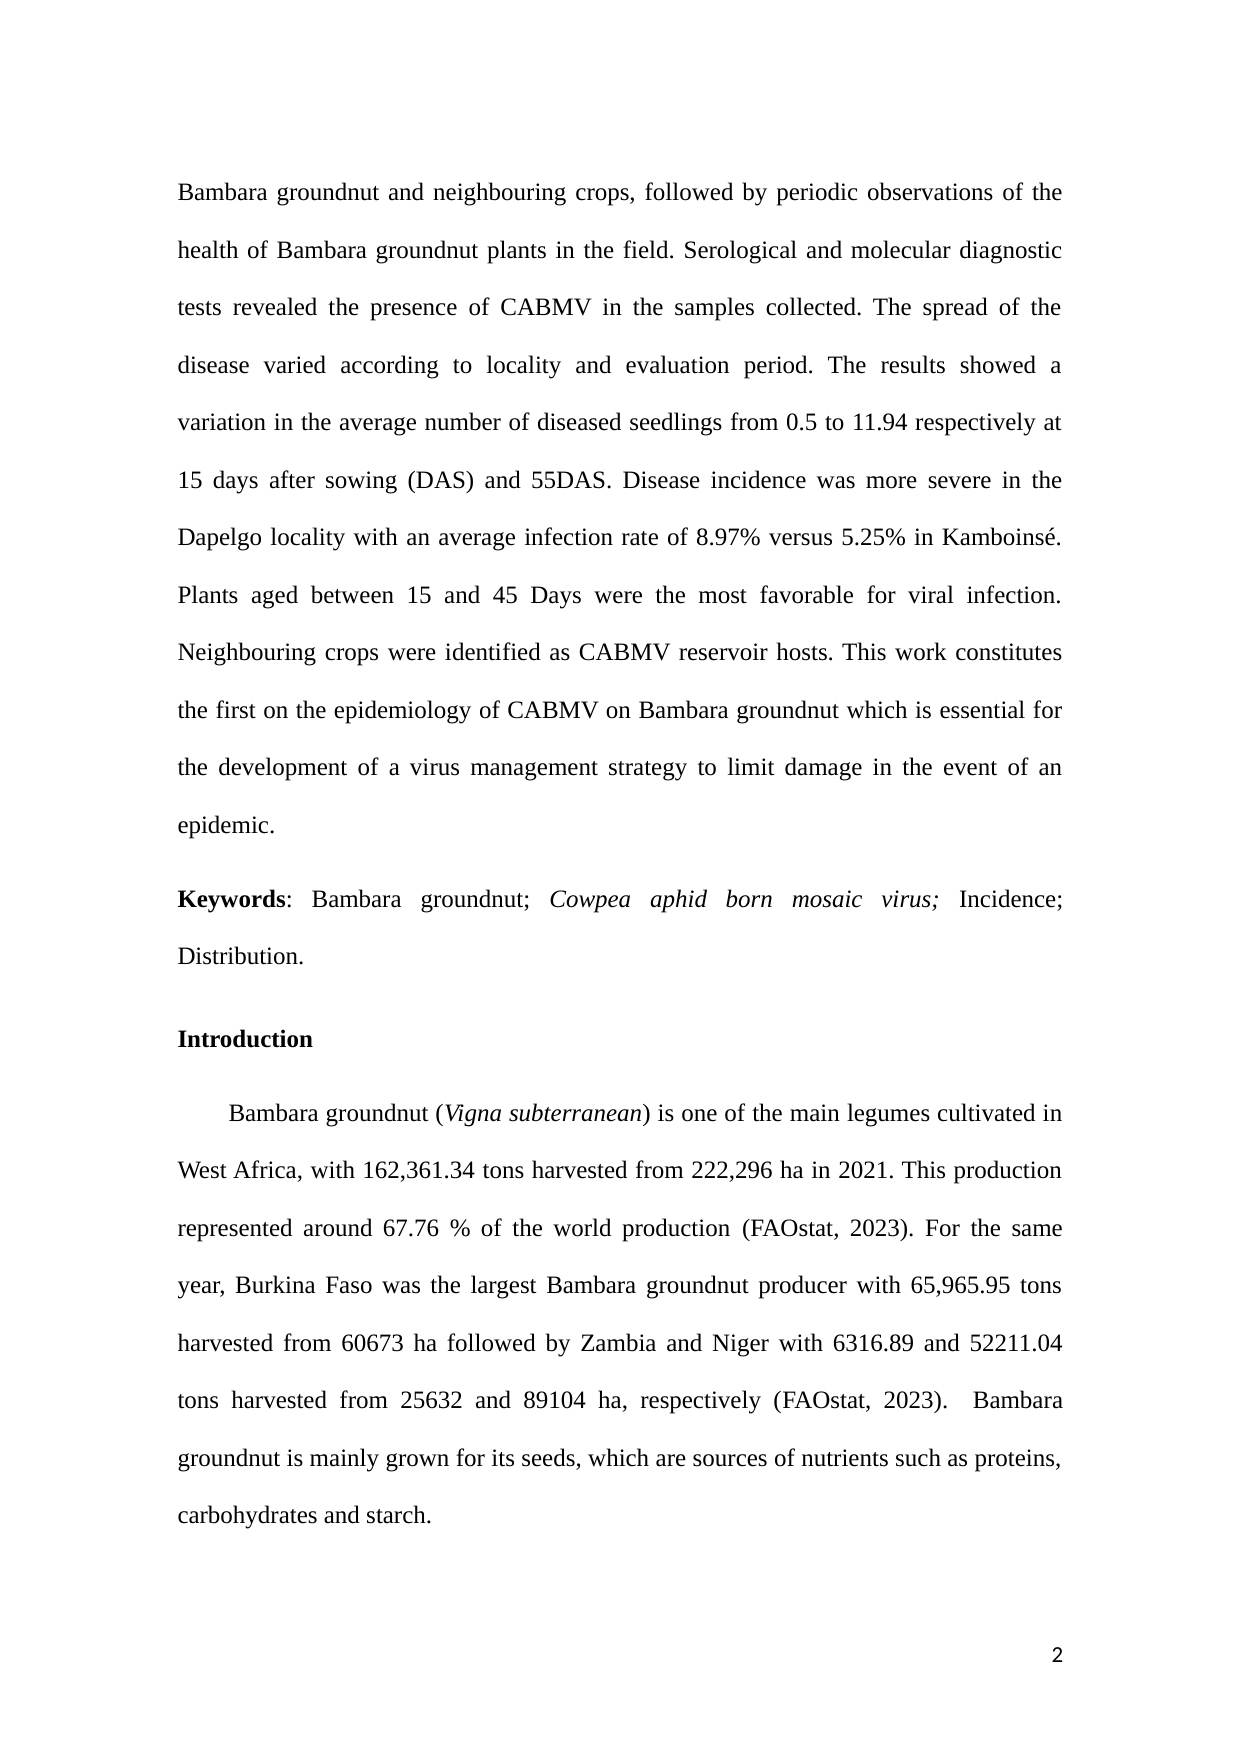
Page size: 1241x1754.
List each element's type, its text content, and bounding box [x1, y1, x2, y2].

text Bambara groundnut (Vigna subterranean) is one of the main legumes cultivated in West Africa, with 162,361.34 tons harvested from 222,296 ha in 2021. This production represented around 67.76 % of the world production For the same year, Burkina Faso was the largest Bambara groundnut producer with 65,965.95 tons harvested from 60673 ha followed by Zambia and Niger with 6316.89 and 52211.04 tons harvested from . Bambara groundnut is mainly grown for its seeds, which are sources of nutrients such as proteins, carbohydrates and starch. [177, 1098, 1063, 1529]
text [177, 177, 1063, 838]
text Introduction [177, 1024, 1063, 1053]
text Keywords: Bambara groundnut; Cowpea aphid born mosaic virus; Incidence; Distribution. [177, 884, 1063, 970]
